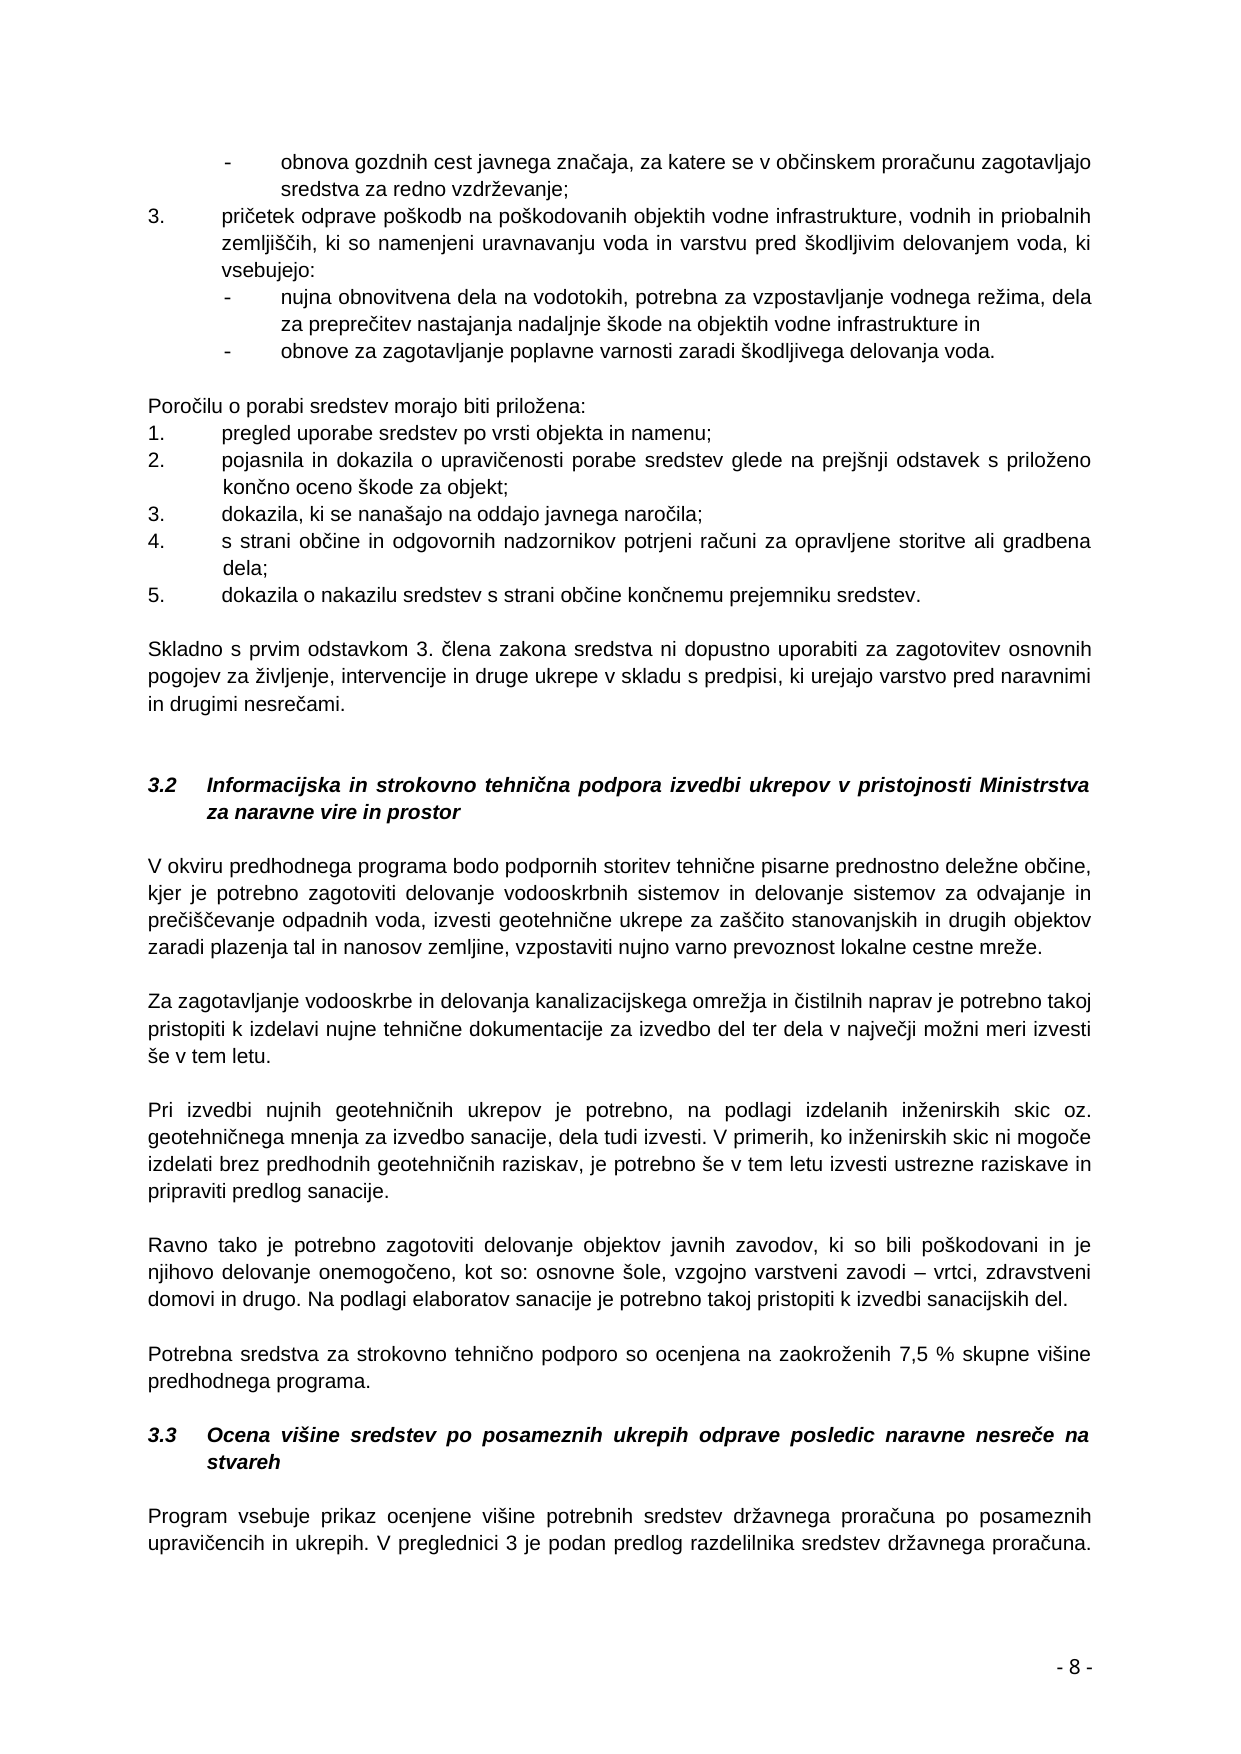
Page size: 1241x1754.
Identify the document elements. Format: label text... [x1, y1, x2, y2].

list obnova gozdnih cest javnega značaja, za katere se v občinskem proračunu zagotavljajo sredstva za redno vzdrževanje; [221, 148, 1093, 202]
list Informacijska in strokovno tehnična podpora izvedbi ukrepov v pristojnosti Ministrstva za naravne vire in prostor [148, 771, 1093, 825]
text Poročilu o porabi sredstev morajo biti priložena: [148, 391, 1093, 418]
list obnove za zagotavljanje poplavne varnosti zaradi škodljivega delovanja voda. [221, 337, 1093, 364]
list pregled uporabe sredstev po vrsti objekta in namenu; [148, 418, 1093, 446]
list nujna obnovitvena dela na vodotokih, potrebna za vzpostavljanje vodnega režima, dela za preprečitev nastajanja nadaljnje škode na objektih vodne infrastrukture in [221, 283, 1093, 337]
list dokazila, ki se nanašajo na oddajo javnega naročila; [148, 500, 1093, 527]
text Potrebna sredstva za strokovno tehnično podporo so ocenjena na zaokroženih 7,5 % skupne višine predhodnega programa. [148, 1339, 1093, 1393]
text V okviru predhodnega programa bodo podpornih storitev tehnične pisarne prednostno deležne občine, kjer je potrebno zagotoviti delovanje vodooskrbnih sistemov in delovanje sistemov za odvajanje in prečiščevanje odpadnih voda, izvesti geotehnične ukrepe za zaščito stanovanjskih in drugih objektov zaradi plazenja tal in nanosov zemljine, vzpostaviti nujno varno prevoznost lokalne cestne mreže. [148, 852, 1093, 960]
text Pri izvedbi nujnih geotehničnih ukrepov je potrebno, na podlagi izdelanih inženirskih skic oz. geotehničnega mnenja za izvedbo sanacije, dela tudi izvesti. V primerih, ko inženirskih skic ni mogoče izdelati brez predhodnih geotehničnih raziskav, je potrebno še v tem letu izvesti ustrezne raziskave in pripraviti predlog sanacije. [148, 1096, 1093, 1204]
list Ocena višine sredstev po posameznih ukrepih odprave posledic naravne nesreče na stvareh [148, 1421, 1093, 1475]
text Za zagotavljanje vodooskrbe in delovanja kanalizacijskega omrežja in čistilnih naprav je potrebno takoj pristopiti k izdelavi nujne tehnične dokumentacije za izvedbo del ter dela v največji možni meri izvesti še v tem letu. [148, 987, 1093, 1068]
text Skladno s prvim odstavkom 3. člena zakona sredstva ni dopustno uporabiti za zagotovitev osnovnih pogojev za življenje, intervencije in druge ukrepe v skladu s predpisi, ki urejajo varstvo pred naravnimi in drugimi nesrečami. [148, 635, 1093, 716]
list pričetek odprave poškodb na poškodovanih objektih vodne infrastrukture, vodnih in priobalnih zemljiščih, ki so namenjeni uravnavanju voda in varstvu pred škodljivim delovanjem voda, ki vsebujejo: [148, 202, 1093, 283]
list dokazila o nakazilu sredstev s strani občine končnemu prejemniku sredstev. [148, 581, 1093, 608]
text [148, 1502, 1093, 1556]
list pojasnila in dokazila o upravičenosti porabe sredstev glede na prejšnji odstavek s priloženo končno oceno škode za objekt; [148, 446, 1093, 500]
list s strani občine in odgovornih nadzornikov potrjeni računi za opravljene storitve ali gradbena dela; [148, 527, 1093, 581]
text Ravno tako je potrebno zagotoviti delovanje objektov javnih zavodov, ki so bili poškodovani in je njihovo delovanje onemogočeno, kot so: osnovne šole, vzgojno varstveni zavodi – vrtci, zdravstveni domovi in drugo. Na podlagi elaboratov sanacije je potrebno takoj pristopiti k izvedbi sanacijskih del. [148, 1231, 1093, 1312]
